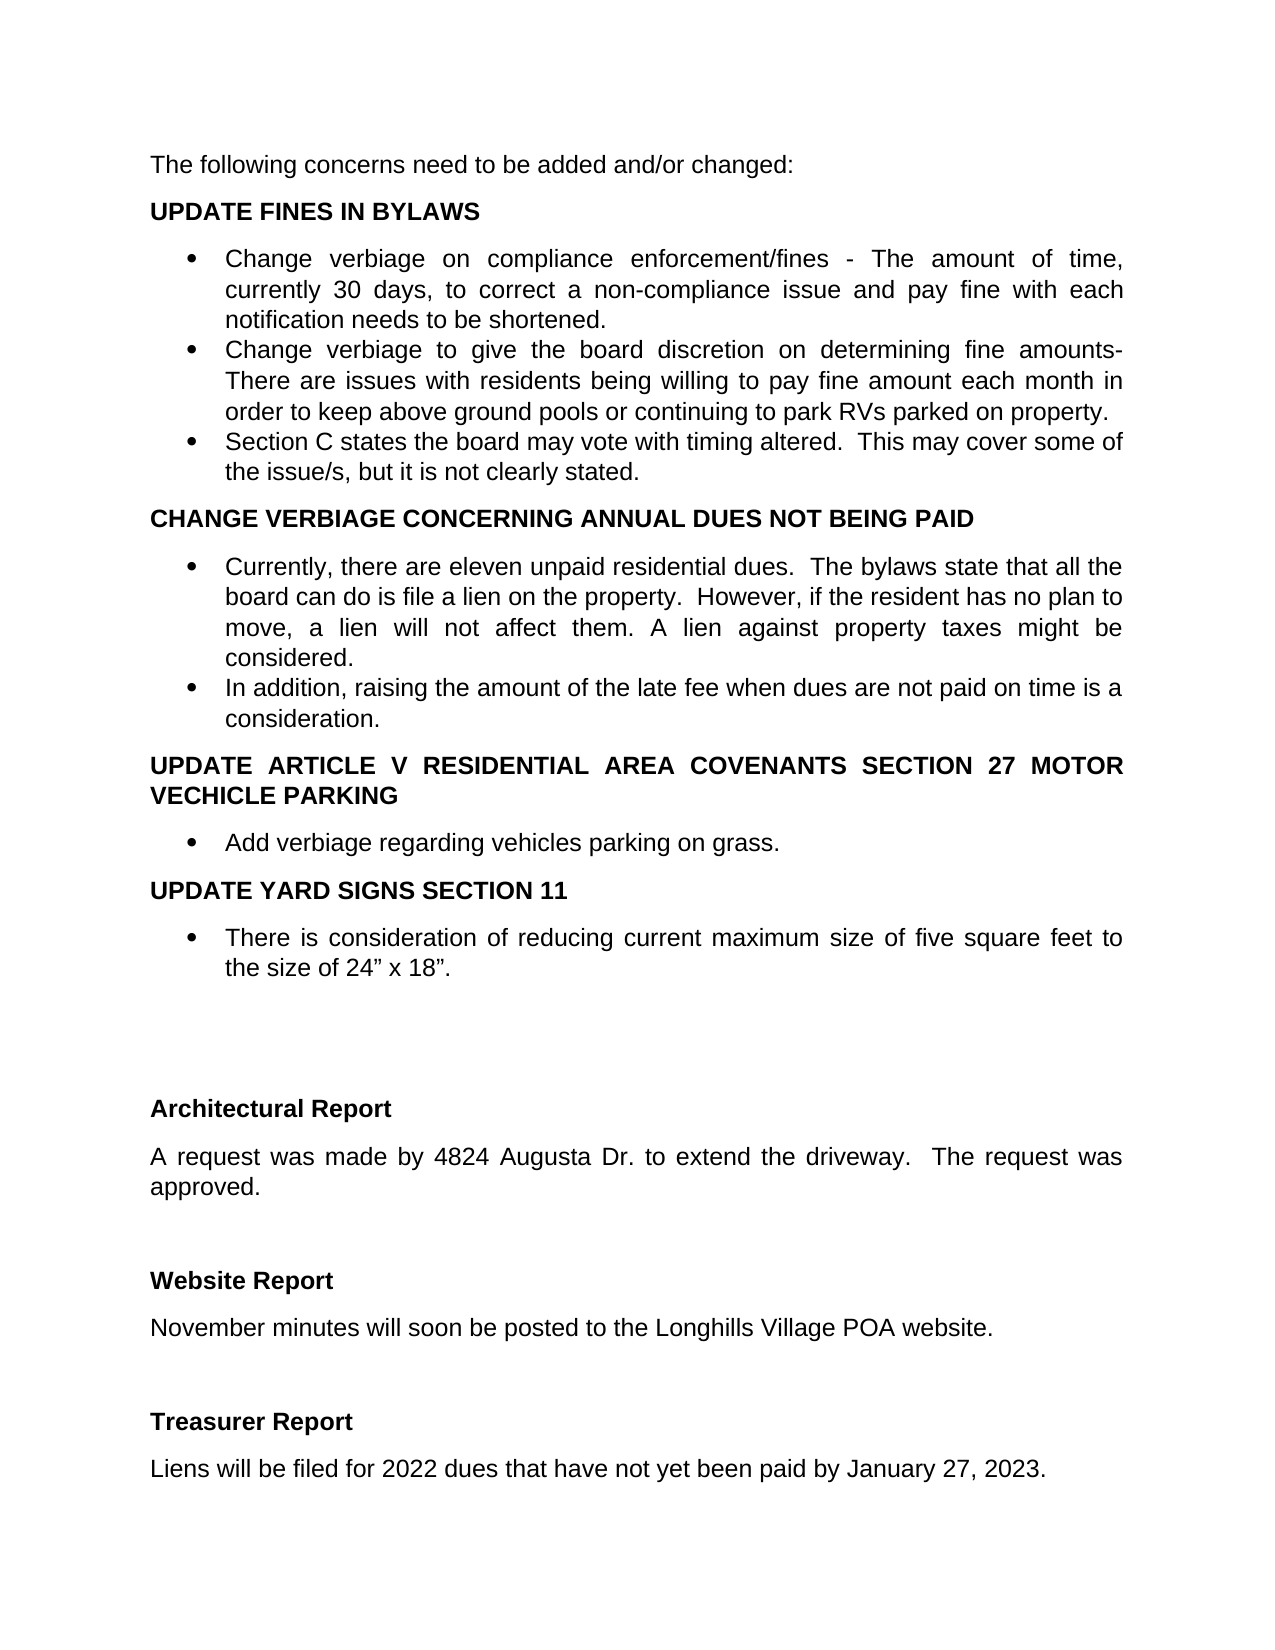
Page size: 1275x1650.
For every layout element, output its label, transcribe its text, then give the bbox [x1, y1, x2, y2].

text UPDATE YARD SIGNS SECTION 11 [150, 876, 1125, 904]
text Website Report [150, 1266, 1125, 1295]
list In addition, raising the amount of the late fee when dues are not paid on time is a consideration. [187, 673, 1125, 733]
text November minutes will soon be posted to the Longhills Village POA website. [150, 1313, 1125, 1342]
text CHANGE VERBIAGE CONCERNING ANNUAL DUES NOT BEING PAID [150, 504, 1125, 533]
text UPDATE ARTICLE V RESIDENTIAL AREA COVENANTS SECTION 27 MOTOR VECHICLE PARKING [150, 751, 1125, 810]
list Add verbiage regarding vehicles parking on grass. [187, 828, 1125, 857]
text Treasurer Report [150, 1407, 1125, 1436]
text Liens will be filed for 2022 dues that have not yet been paid by January 27, 2023. [150, 1454, 1125, 1483]
text Architectural Report [150, 1094, 1125, 1123]
list Change verbiage on compliance enforcement/fines - The amount of time, currently 30 days, to correct a non-compliance issue and pay fine with each notification needs to be shortened. [187, 244, 1125, 334]
list Change verbiage to give the board discretion on determining fine amounts- There are issues with residents being willing to pay fine amount each month in order to keep above ground pools or continuing to park RVs parked on property. [187, 336, 1125, 425]
text UPDATE FINES IN BYLAWS [150, 197, 1125, 226]
text A request was made by 4824 Augusta Dr. to extend the driveway. The request was approved. [150, 1142, 1125, 1201]
text The following concerns need to be added and/or changed: [150, 150, 1125, 179]
list Section C states the board may vote with timing altered. This may cover some of the issue/s, but it is not clearly stated. [187, 427, 1125, 486]
list Currently, there are eleven unpaid residential dues. The bylaws state that all the board can do is file a lien on the property. However, if the resident has no plan to move, a lien will not affect them. A lien against property taxes might be considered. [187, 552, 1125, 672]
list There is consideration of reducing current maximum size of five square feet to the size of 24” x 18”. [187, 923, 1125, 982]
